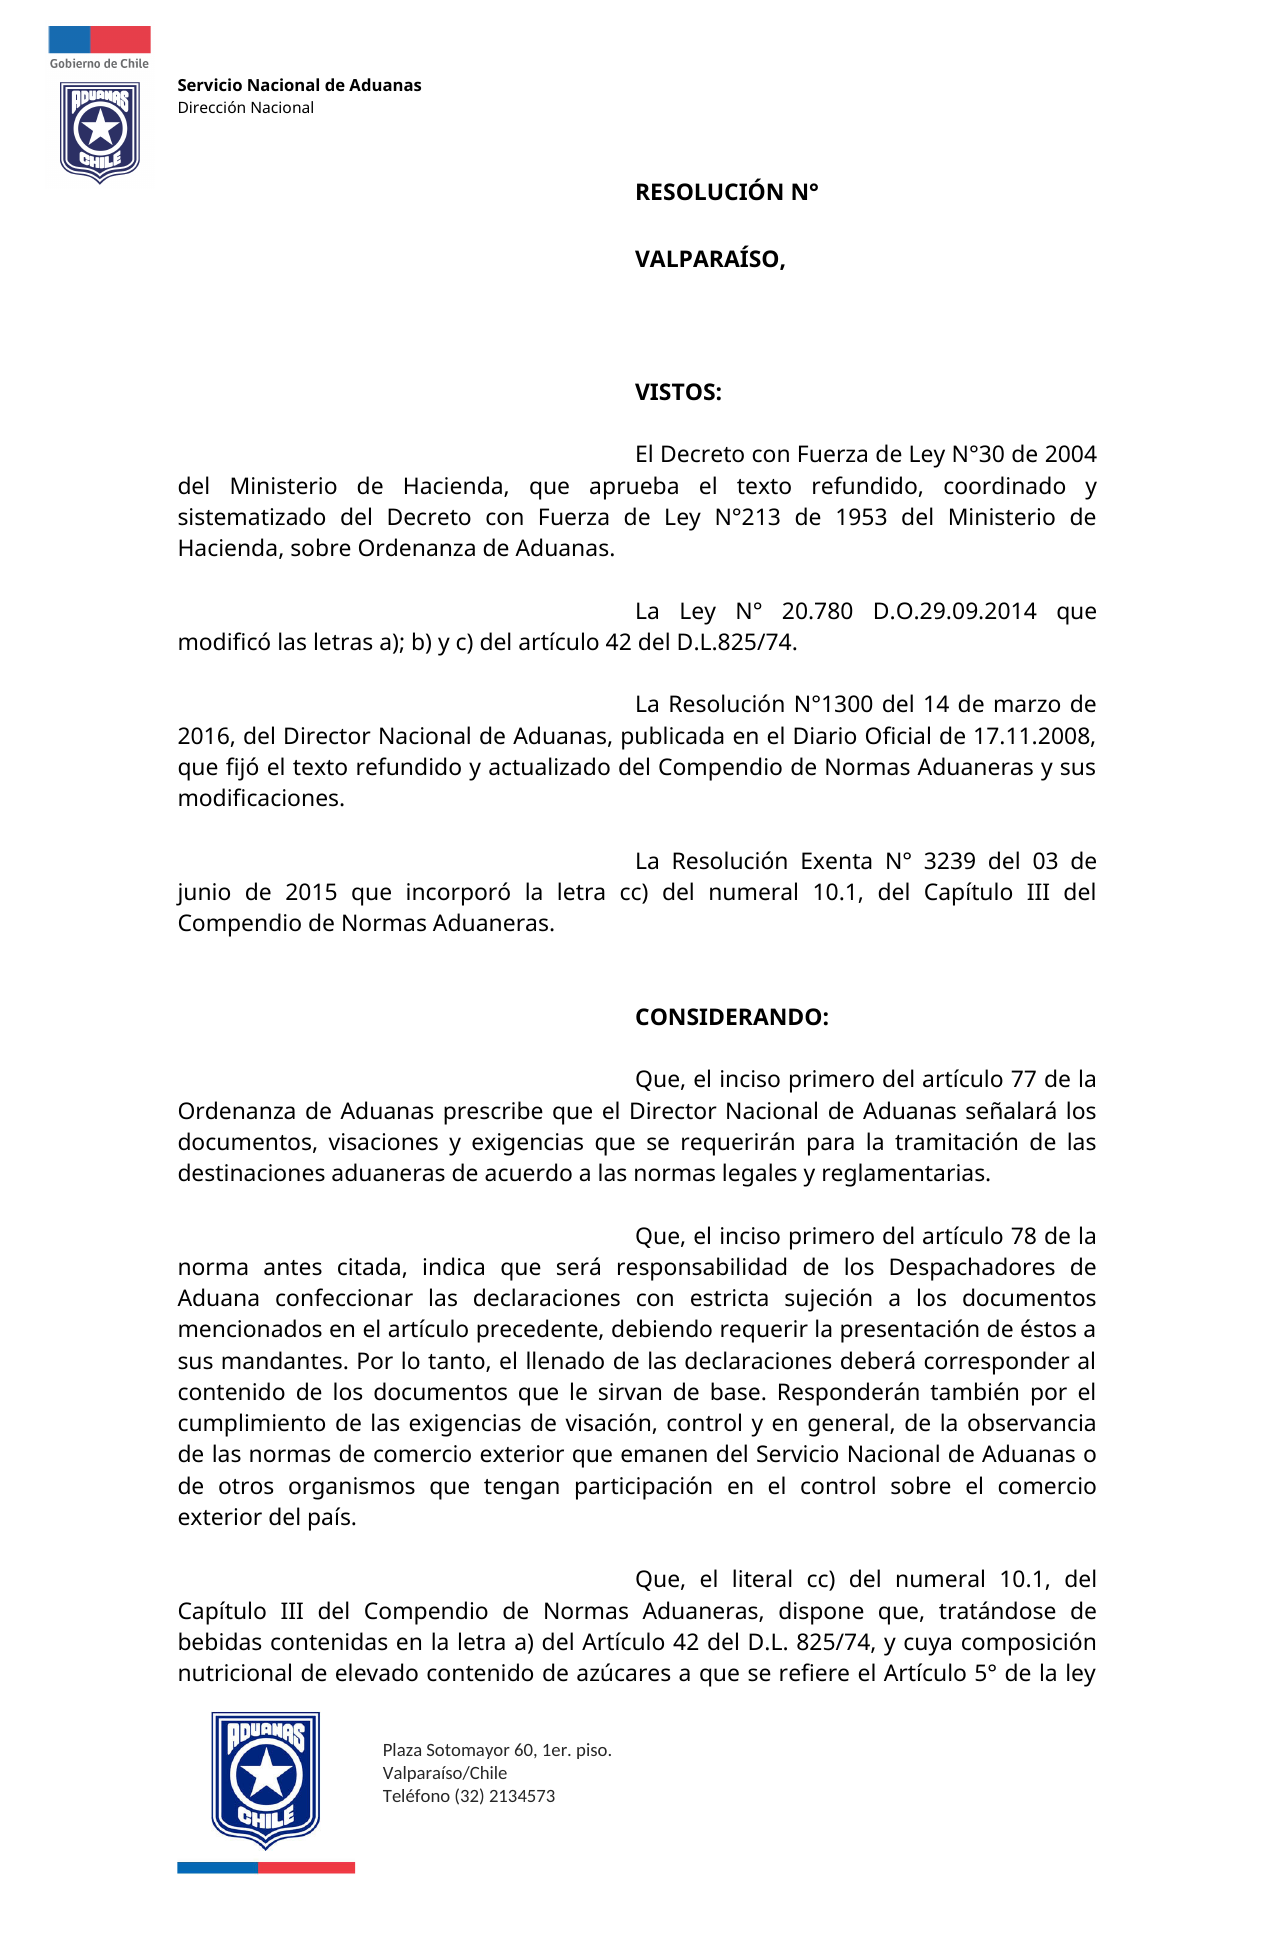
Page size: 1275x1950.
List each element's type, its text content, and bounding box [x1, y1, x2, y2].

text VISTOS: [177, 374, 1098, 407]
text La Resolución N°1300 del 14 de marzo de 2016, del Director Nacional de Aduanas, publicada en el Diario Oficial de 17.11.2008, que fijó el texto refundido y actualizado del Compendio de Normas Aduaneras y sus modificaciones. [177, 688, 1098, 813]
text Que, el inciso primero del artículo 78 de la norma antes citada, indica que será responsabilidad de los Despachadores de Aduana confeccionar las declaraciones con estricta sujeción a los documentos mencionados en el artículo precedente, debiendo requerir la presentación de éstos a sus mandantes. Por lo tanto, el llenado de las declaraciones deberá corresponder al contenido de los documentos que le sirvan de base. Responderán también por el cumplimiento de las exigencias de visación, control y en general, de la observancia de las normas de comercio exterior que emanen del Servicio Nacional de Aduanas o de otros organismos que tengan participación en el control sobre el comercio exterior del país. [177, 1220, 1098, 1532]
subtitle RESOLUCIÓN N° [177, 174, 1098, 207]
text VALPARAÍSO, [177, 241, 1098, 274]
picture [177, 1698, 356, 1877]
text La Resolución Exenta N° 3239 del 03 de junio de 2015 que incorporó la letra cc) del numeral 10.1, del Capítulo III del Compendio de Normas Aduaneras. [177, 845, 1098, 938]
text La Ley N° 20.780 D.O.29.09.2014 que modificó las letras a); b) y c) del artículo 42 del D.L.825/74. [177, 595, 1098, 657]
text El Decreto con Fuerza de Ley N°30 de 2004 del Ministerio de Hacienda, que aprueba el texto refundido, coordinado y sistematizado del Decreto con Fuerza de Ley N°213 de 1953 del Ministerio de Hacienda, sobre Ordenanza de Aduanas. [177, 438, 1098, 563]
picture [45, 20, 155, 189]
text CONSIDERANDO: [177, 1001, 1098, 1032]
text Que, el inciso primero del artículo 77 de la Ordenanza de Aduanas prescribe que el Director Nacional de Aduanas señalará los documentos, visaciones y exigencias que se requerirán para la tramitación de las destinaciones aduaneras de acuerdo a las normas legales y reglamentarias. [177, 1063, 1098, 1188]
